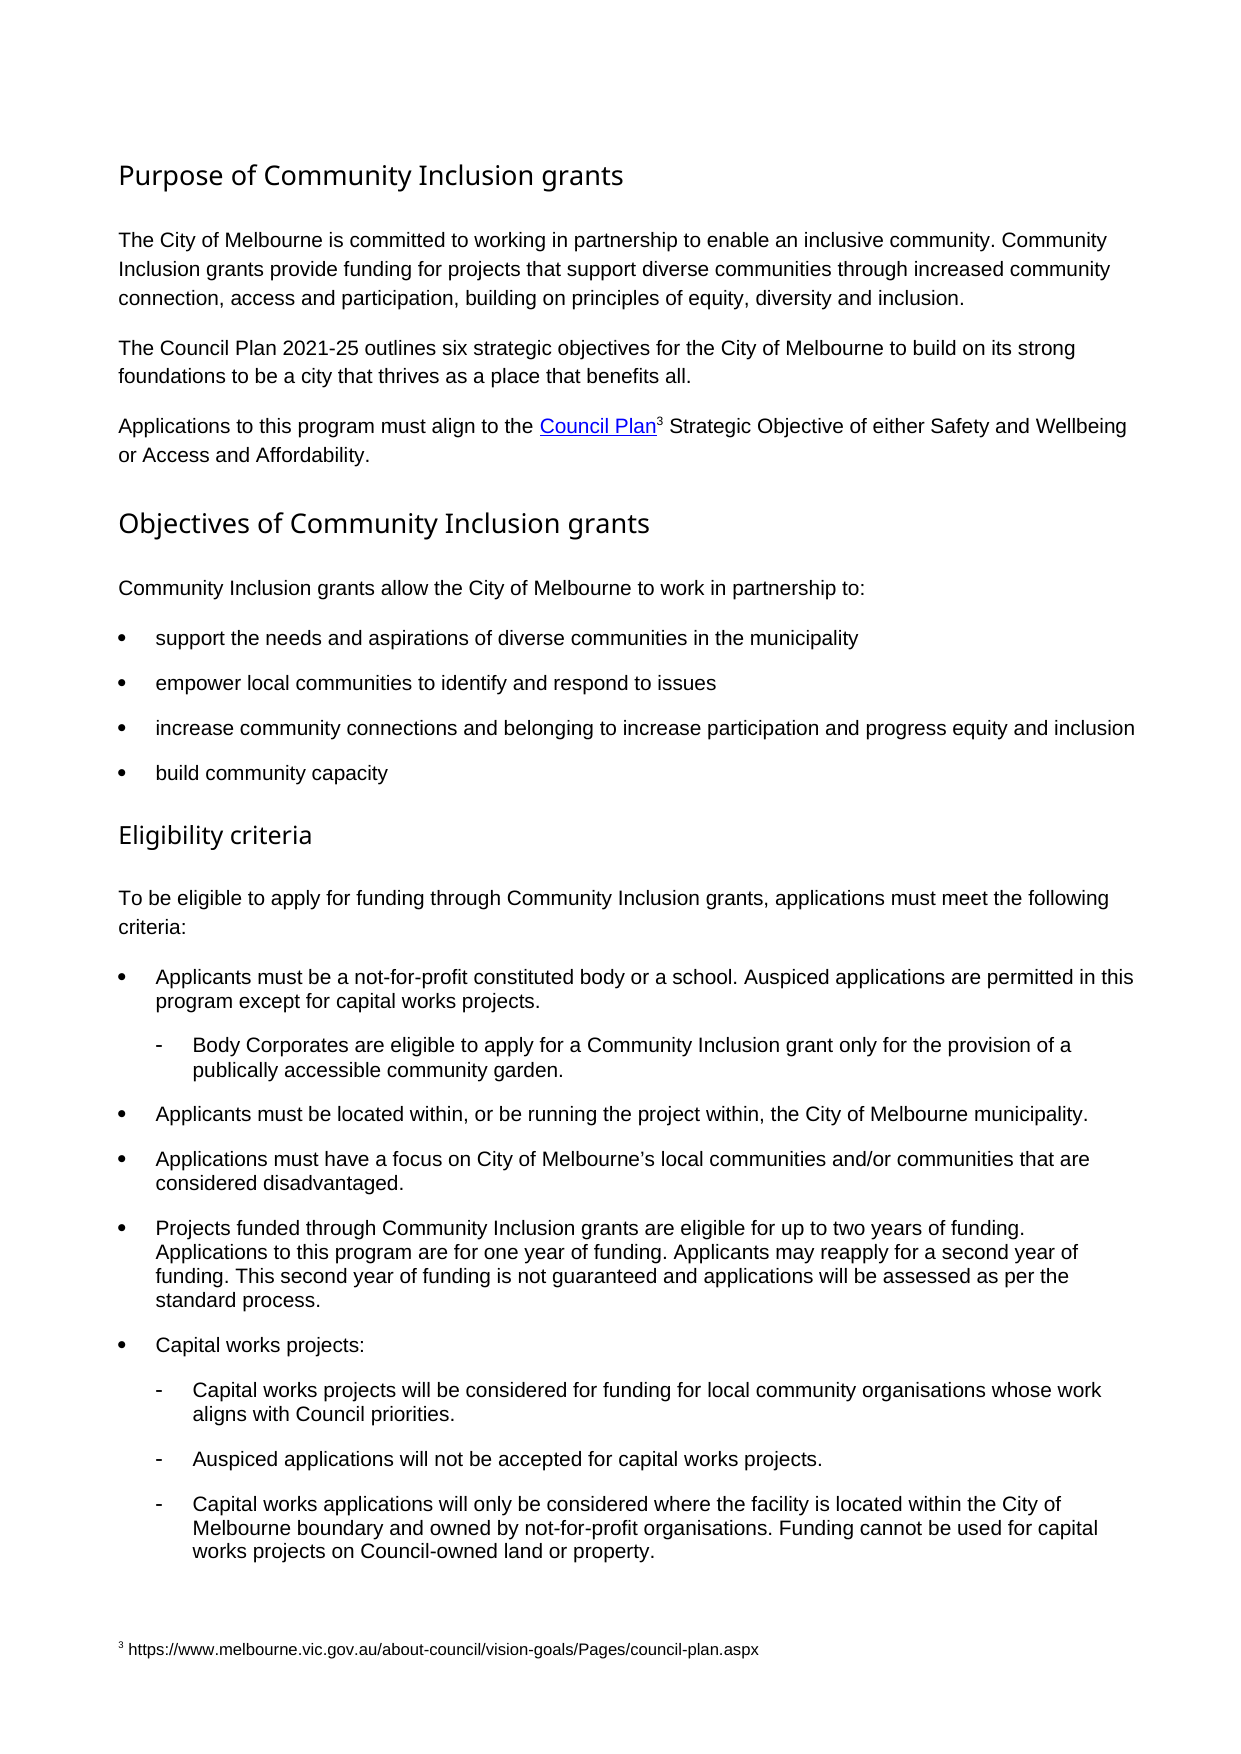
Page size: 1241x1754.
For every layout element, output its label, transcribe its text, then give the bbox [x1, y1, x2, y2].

list Auspiced applications will not be accepted for capital works projects. [155, 1446, 1137, 1471]
list Projects funded through Community Inclusion grants are eligible for up to two years of funding. Applications to this program are for one year of funding. Applicants may reapply for a second year of funding. This second year of funding is not guaranteed and applications will be assessed as per the standard process. [118, 1216, 1137, 1312]
list Capital works projects will be considered for funding for local community organisations whose work aligns with Council priorities. [155, 1378, 1137, 1426]
text To be eligible to apply for funding through Community Inclusion grants, applications must meet the following criteria: [118, 886, 1137, 939]
subtitle Eligibility criteria [118, 818, 1137, 852]
subtitle Purpose of Community Inclusion grants [118, 157, 1137, 194]
list increase community connections and belonging to increase participation and progress equity and inclusion [118, 716, 1137, 739]
text The Council Plan 2021-25 outlines six strategic objectives for the City of Melbourne to build on its strong foundations to be a city that thrives as a place that benefits all. [118, 335, 1137, 388]
text Community Inclusion grants allow the City of Melbourne to work in partnership to: [118, 576, 1137, 600]
list Capital works applications will only be considered where the facility is located within the City of Melbourne boundary and owned by not-for-profit organisations. Funding cannot be used for capital works projects on Council-owned land or property. [155, 1491, 1137, 1563]
list Applicants must be a not-for-profit constituted body or a school. Auspiced applications are permitted in this program except for capital works projects. [118, 964, 1137, 1012]
list Capital works projects: [118, 1333, 1137, 1357]
list support the needs and aspirations of diverse communities in the municipality [118, 626, 1137, 650]
list build community capacity [118, 760, 1137, 784]
list Applicants must be located within, or be running the project within, the City of Melbourne municipality. [118, 1102, 1137, 1126]
list Body Corporates are eligible to apply for a Community Inclusion grant only for the provision of a publically accessible community garden. [155, 1033, 1137, 1081]
text The City of Melbourne is committed to working in partnership to enable an inclusive community. Community Inclusion grants provide funding for projects that support diverse communities through increased community connection, access and participation, building on principles of equity, diversity and inclusion. [118, 228, 1137, 310]
list Applications must have a focus on City of Melbourne’s local communities and/or communities that are considered disadvantaged. [118, 1147, 1137, 1195]
list empower local communities to identify and respond to issues [118, 671, 1137, 695]
text Applications to this program must align to the Council Plan Strategic Objective of either Safety and Wellbeing or Access and Affordability. [118, 414, 1137, 466]
subtitle Objectives of Community Inclusion grants [118, 504, 1137, 541]
